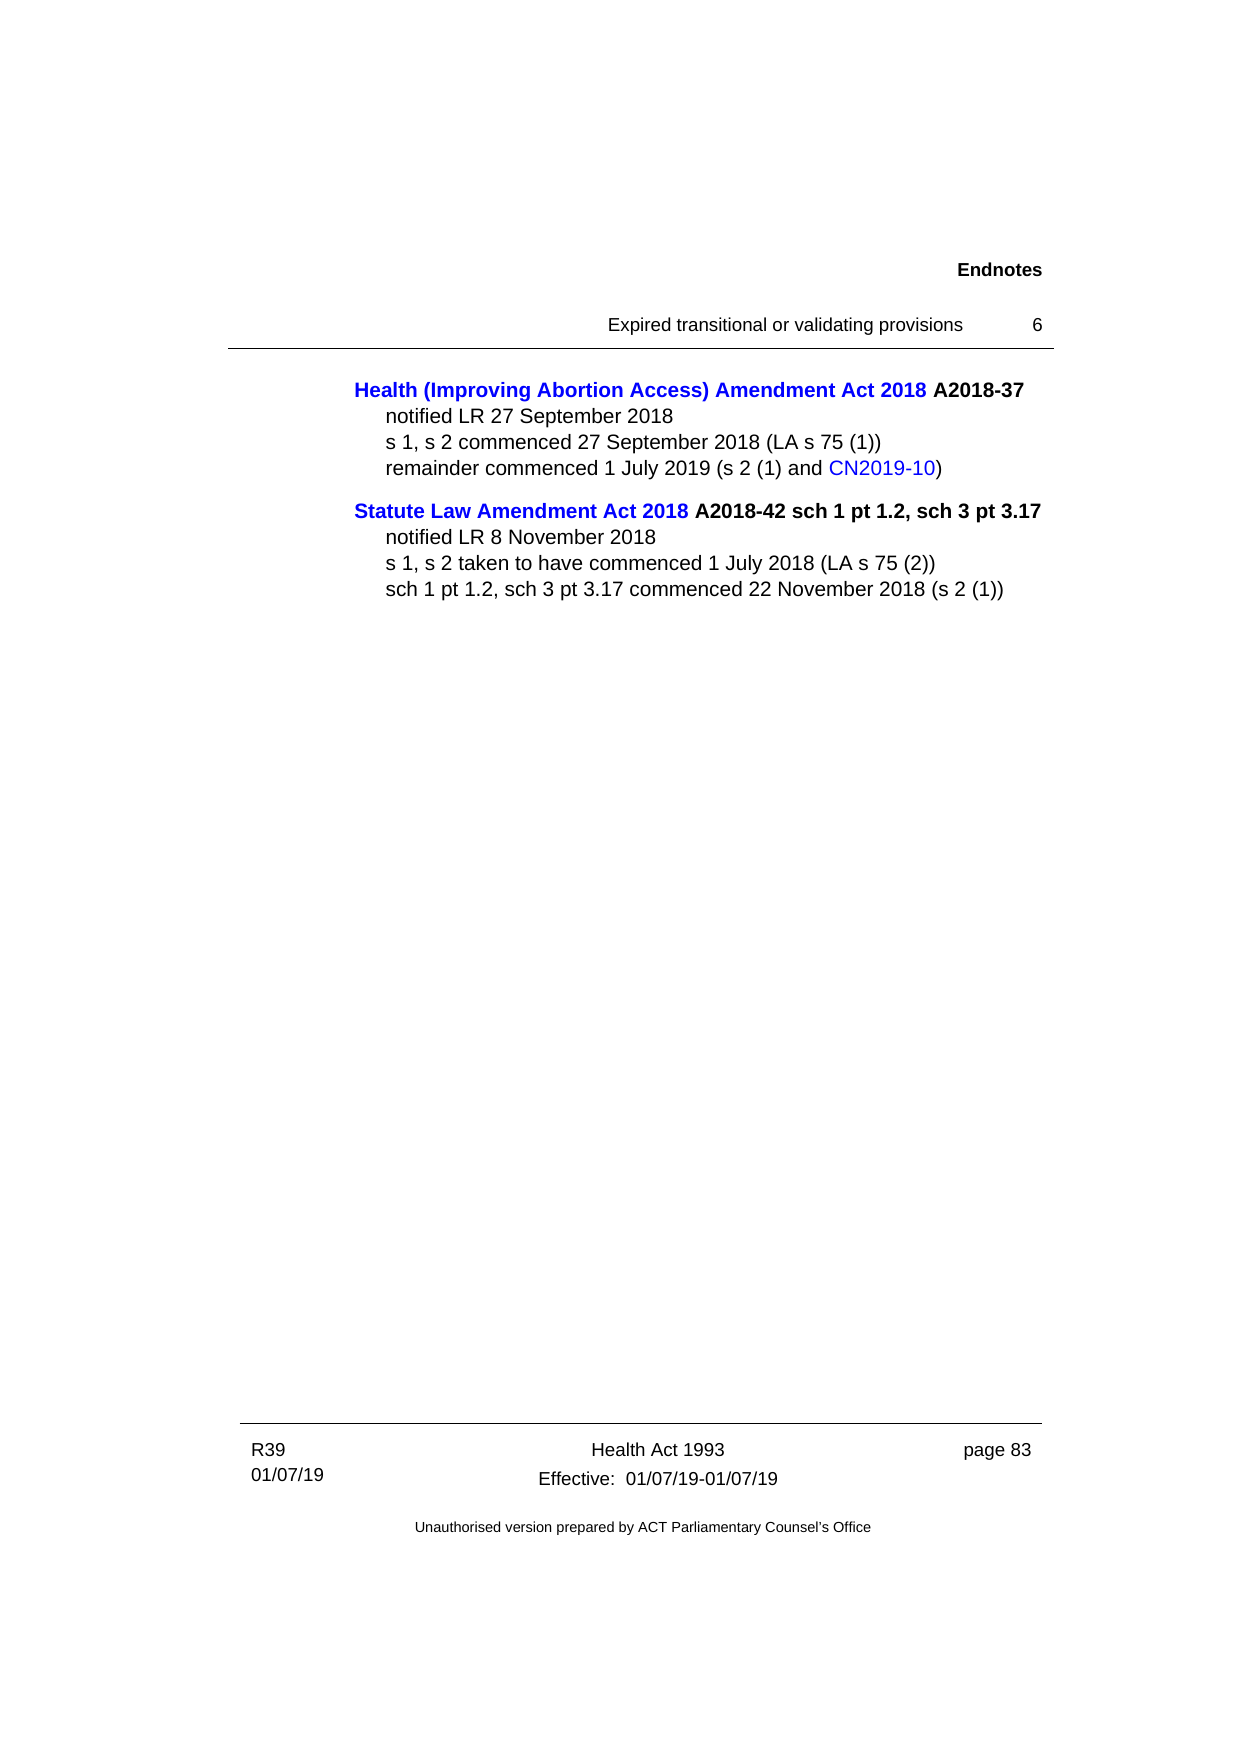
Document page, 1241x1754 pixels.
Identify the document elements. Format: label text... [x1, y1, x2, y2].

text Health (Improving Abortion Access) Amendment Act 2018 A2018-37 [354, 378, 1042, 402]
text notified LR 27 September 2018 [385, 404, 1042, 428]
text s 1, s 2 taken to have commenced 1 July 2018 (LA s 75 (2)) [385, 551, 1042, 575]
text remainder commenced 1 July 2019 (s 2 (1) and CN2019-10) [385, 456, 1042, 480]
text Statute Law Amendment Act 2018 A2018-42 sch 1 pt 1.2, sch 3 pt 3.17 [354, 499, 1042, 523]
text s 1, s 2 commenced 27 September 2018 (LA s 75 (1)) [385, 430, 1042, 454]
text sch 1 pt 1.2, sch 3 pt 3.17 commenced 22 November 2018 (s 2 (1)) [385, 577, 1042, 601]
text notified LR 8 November 2018 [385, 525, 1042, 549]
